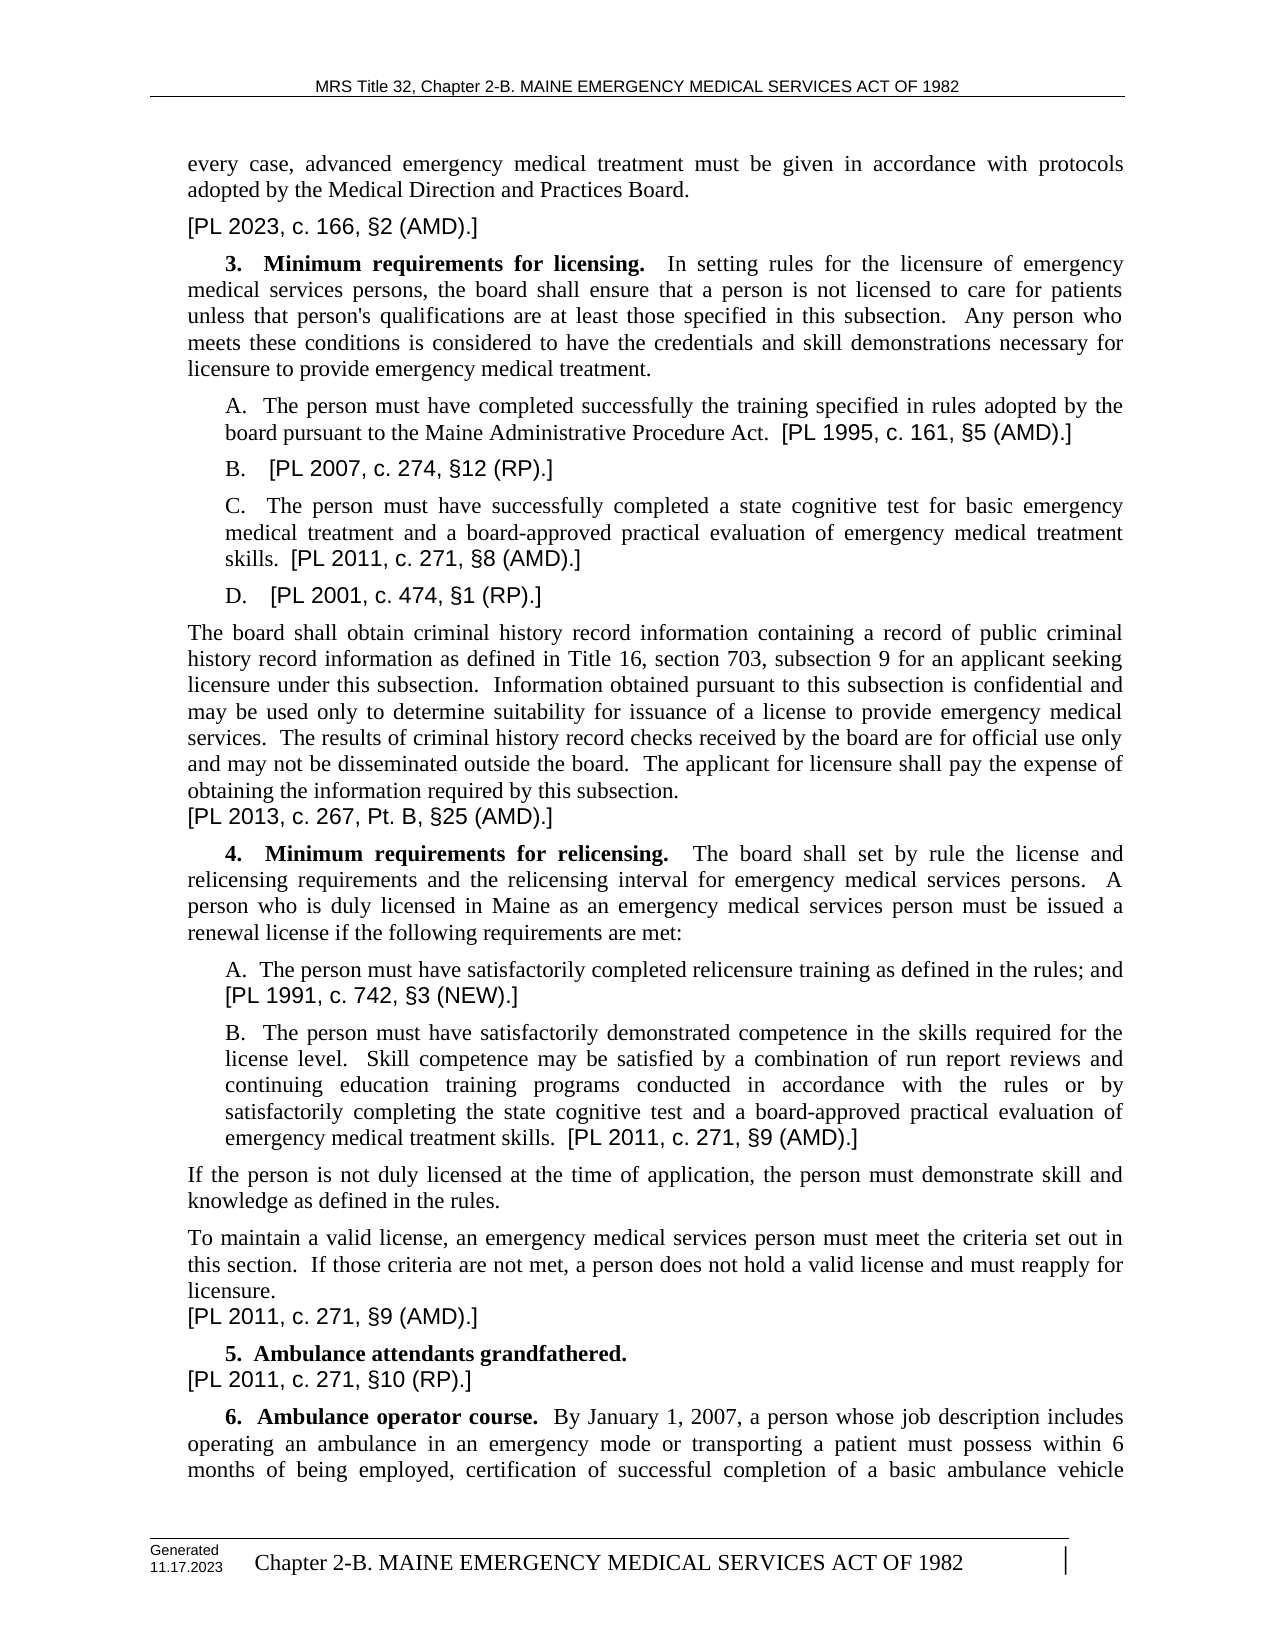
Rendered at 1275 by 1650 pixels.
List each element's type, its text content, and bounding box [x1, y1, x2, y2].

text A. The person must have satisfactorily completed relicensure training as defined in the rules; and [PL 1991, c. 742, §3 (NEW).] [225, 956, 1125, 1008]
text B. The person must have satisfactorily demonstrated competence in the skills required for the license level. Skill competence may be satisfied by a combination of run report reviews and continuing education training programs conducted in accordance with the rules or by satisfactorily completing the state cognitive test and a board-approved practical evaluation of emergency medical treatment skills. [PL 2011, c. 271, §9 (AMD).] [225, 1019, 1125, 1151]
text To maintain a valid license, an emergency medical services person must meet the criteria set out in this section. If those criteria are not met, a person does not hold a valid license and must reapply for licensure. [187, 1224, 1125, 1303]
text A. The person must have completed successfully the training specified in rules adopted by the board pursuant to the Maine Administrative Procedure Act. [PL 1995, c. 161, §5 (AMD).] [225, 392, 1125, 445]
text B. [PL 2007, c. 274, §12 (RP).] [225, 455, 1125, 482]
text 3. Minimum requirements for licensing. In setting rules for the licensure of emergency medical services persons, the board shall ensure that a person is not licensed to care for patients unless that person's qualifications are at least those specified in this subsection. Any person who meets these conditions is considered to have the credentials and skill demonstrations necessary for licensure to provide emergency medical treatment. [187, 250, 1125, 382]
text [187, 150, 1125, 203]
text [187, 1403, 1125, 1482]
text [PL 2023, c. 166, §2 (AMD).] [187, 213, 1125, 239]
text [PL 2011, c. 271, §9 (AMD).] [187, 1303, 1125, 1330]
text D. [PL 2001, c. 474, §1 (RP).] [225, 582, 1125, 608]
text 4. Minimum requirements for relicensing. The board shall set by rule the license and relicensing requirements and the relicensing interval for emergency medical services persons. A person who is duly licensed in Maine as an emergency medical services person must be issued a renewal license if the following requirements are met: [187, 840, 1125, 945]
text If the person is not duly licensed at the time of application, the person must demonstrate skill and knowledge as defined in the rules. [187, 1161, 1125, 1214]
text The board shall obtain criminal history record information containing a record of public criminal history record information as defined in Title 16, section 703, subsection 9 for an applicant seeking licensure under this subsection. Information obtained pursuant to this subsection is confidential and may be used only to determine suitability for issuance of a license to provide emergency medical services. The results of criminal history record checks received by the board are for official use only and may not be disseminated outside the board. The applicant for licensure shall pay the expense of obtaining the information required by this subsection. [187, 619, 1125, 803]
text [PL 2013, c. 267, Pt. B, §25 (AMD).] [187, 803, 1125, 829]
text 5. Ambulance attendants grandfathered. [187, 1340, 1125, 1366]
text C. The person must have successfully completed a state cognitive test for basic emergency medical treatment and a board-approved practical evaluation of emergency medical treatment skills. [PL 2011, c. 271, §8 (AMD).] [225, 492, 1125, 571]
text [PL 2011, c. 271, §10 (RP).] [187, 1366, 1125, 1393]
